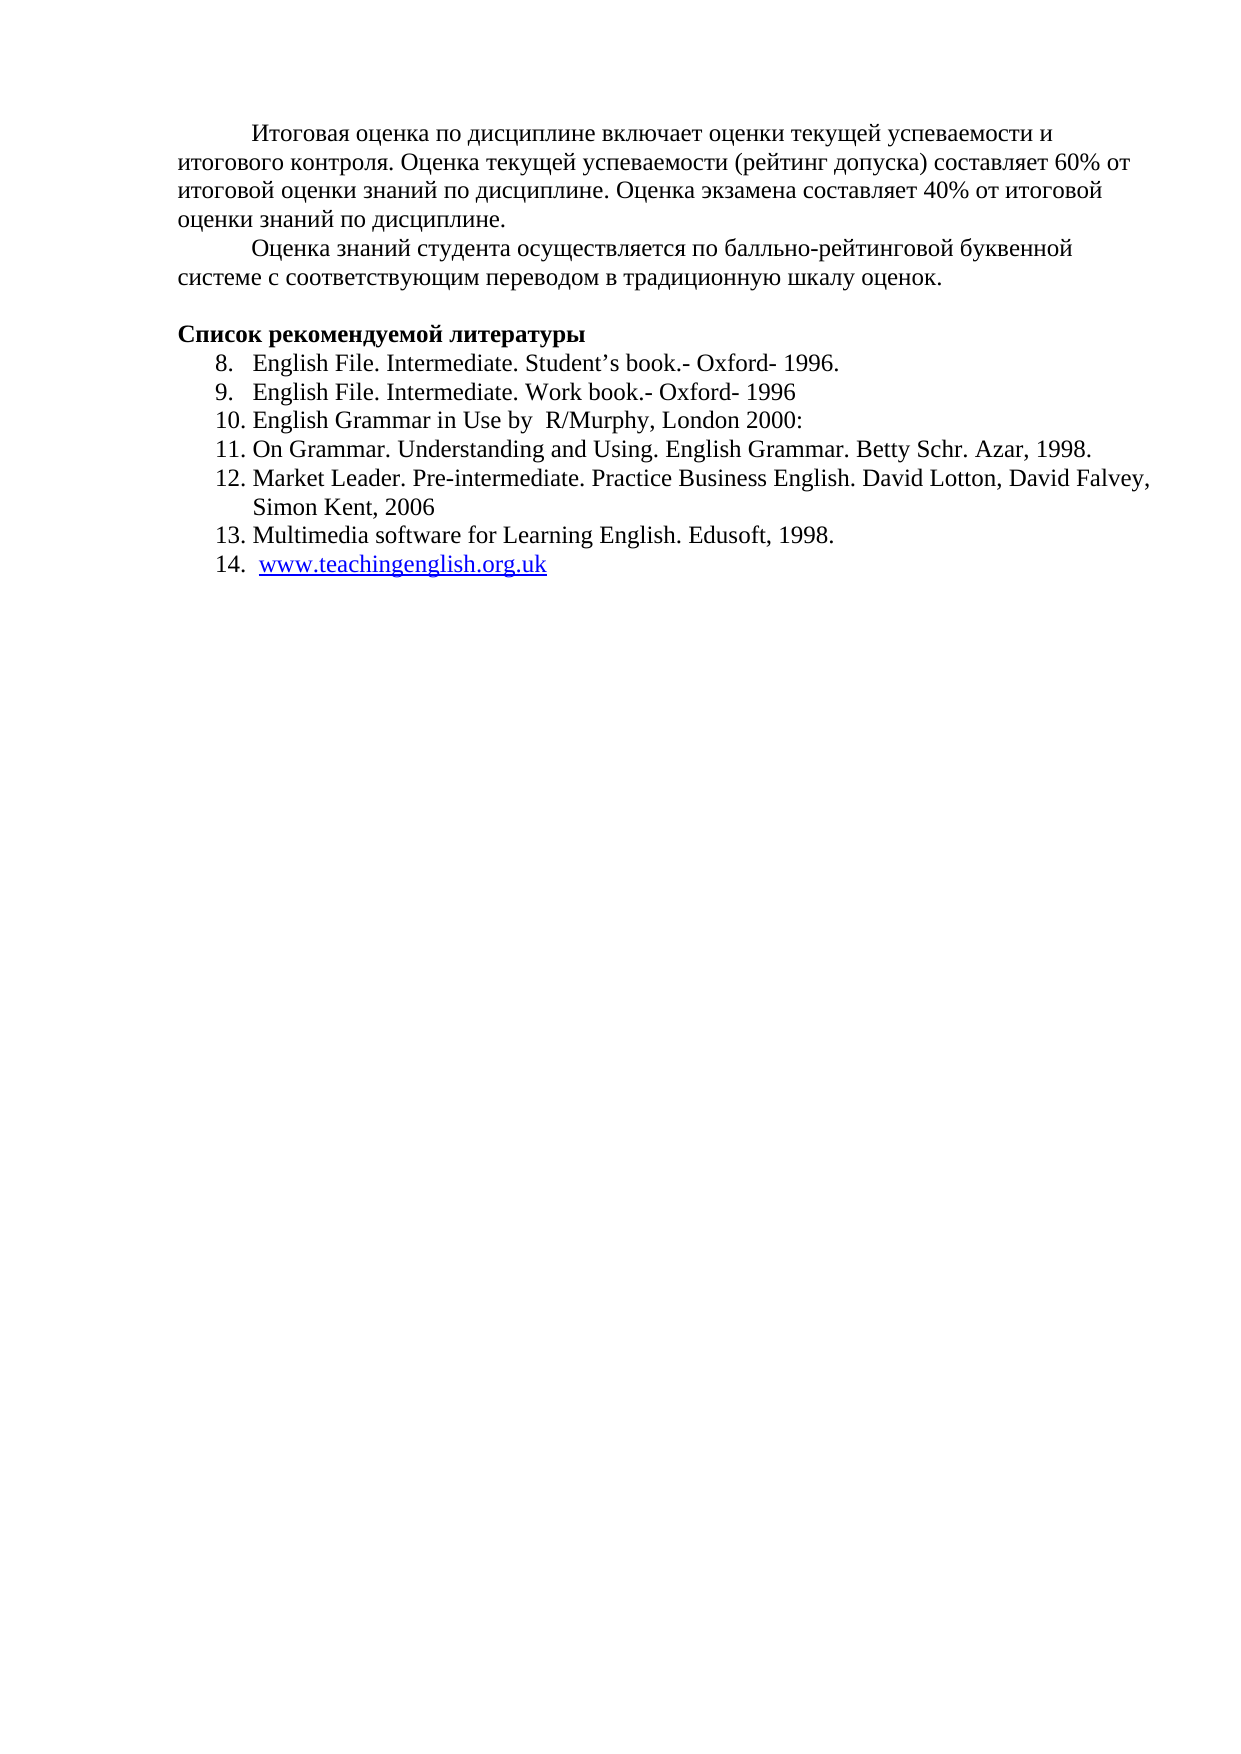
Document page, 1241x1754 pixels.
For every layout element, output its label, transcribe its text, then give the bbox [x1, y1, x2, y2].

list Market Leader. Pre-intermediate. Practice Business English. David Lotton, David Falvey, Simon Kent, 2006 [215, 463, 1152, 521]
list English Grammar in Use by R/Murphy, London 2000: [215, 406, 1152, 434]
list On Grammar. Understanding and Using. English Grammar. Betty Schr. Azar, 1998. [215, 434, 1152, 463]
text Итоговая оценка по дисциплине включает оценки текущей успеваемости и итогового контроля. Оценка текущей успеваемости (рейтинг допуска) составляет 60% от итоговой оценки знаний по дисциплине. Оценка экзамена составляет 40% от итоговой оценки знаний по дисциплине. [177, 118, 1152, 233]
list English File. Intermediate. Work book.- Oxford- 1996 [215, 377, 1152, 406]
text Оценка знаний студента осуществляется по балльно-рейтинговой буквенной системе с соответствующим переводом в традиционную шкалу оценок. [177, 233, 1152, 291]
list www.teachingenglish.org.uk [215, 549, 1152, 578]
text Список рекомендуемой литературы [177, 319, 1152, 348]
list Multimedia software for Learning English. Edusoft, 1998. [215, 521, 1152, 549]
list English File. Intermediate. Student’s book.- Oxford- 1996. [215, 348, 1152, 377]
